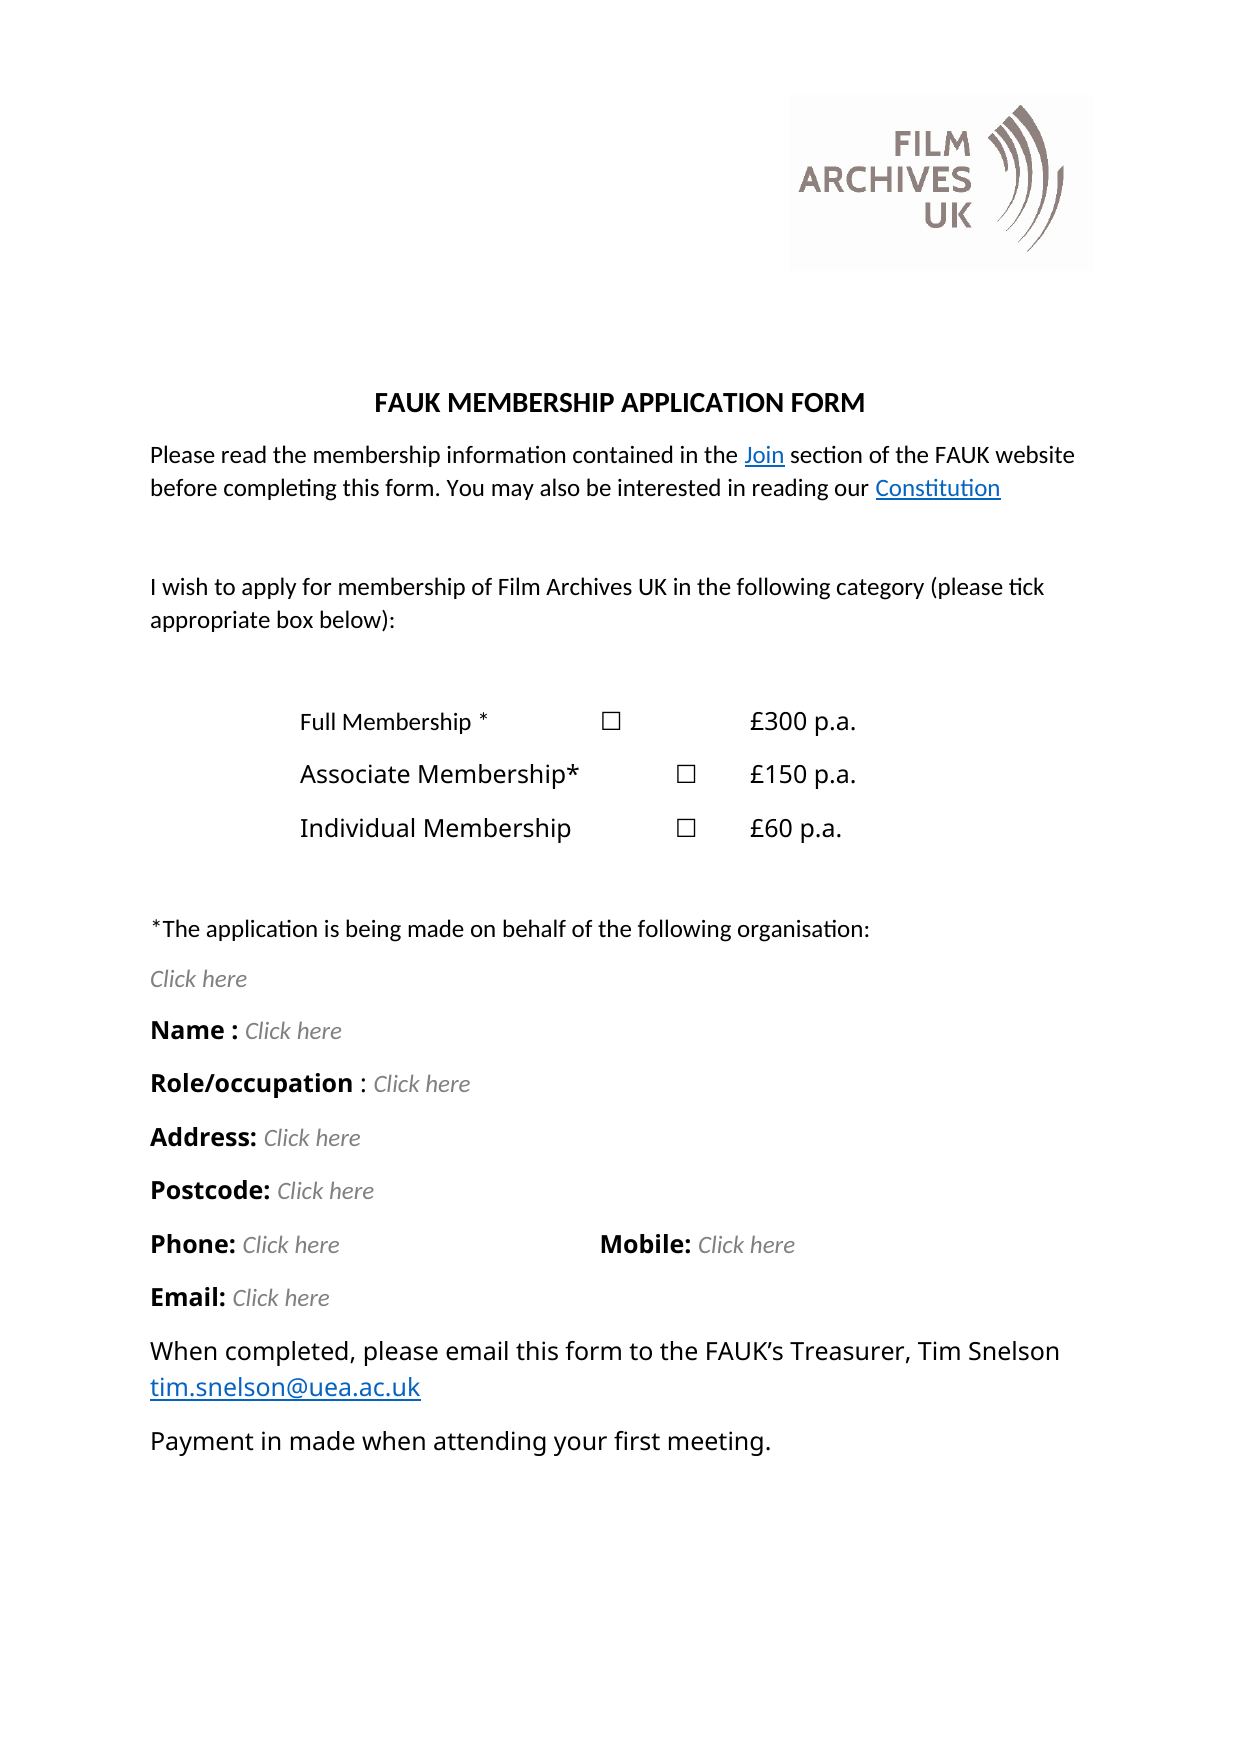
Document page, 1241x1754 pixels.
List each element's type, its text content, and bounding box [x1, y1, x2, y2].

text Phone: Mobile: [150, 1226, 1090, 1261]
text Associate Membership* £150 p.a. [150, 757, 1090, 791]
picture [788, 95, 1094, 271]
text Payment in made when attending your first meeting. [150, 1423, 1090, 1458]
text *The application is being made on behalf of the following organisation: [150, 913, 1090, 944]
text Role/occupation : [150, 1066, 1090, 1100]
text Address: [150, 1119, 1090, 1154]
text Postcode: [150, 1173, 1090, 1207]
text Please read the membership information contained in the Join section of the FAUK website before completing this form. You may also be interested in reading our Constitution [150, 439, 1090, 503]
text When completed, please email this form to the FAUK’s Treasurer, Tim Snelson tim.snelson@uea.ac.uk [150, 1333, 1090, 1404]
text FAUK MEMBERSHIP APPLICATION FORM [150, 384, 1090, 420]
text Full Membership * £300 p.a. [150, 704, 1090, 738]
text Individual Membership £60 p.a. [150, 811, 1090, 844]
text Name : [150, 1013, 1090, 1047]
text I wish to apply for membership of Film Archives UK in the following category (please tick appropriate box below): [150, 572, 1090, 635]
text Email: [150, 1280, 1090, 1314]
